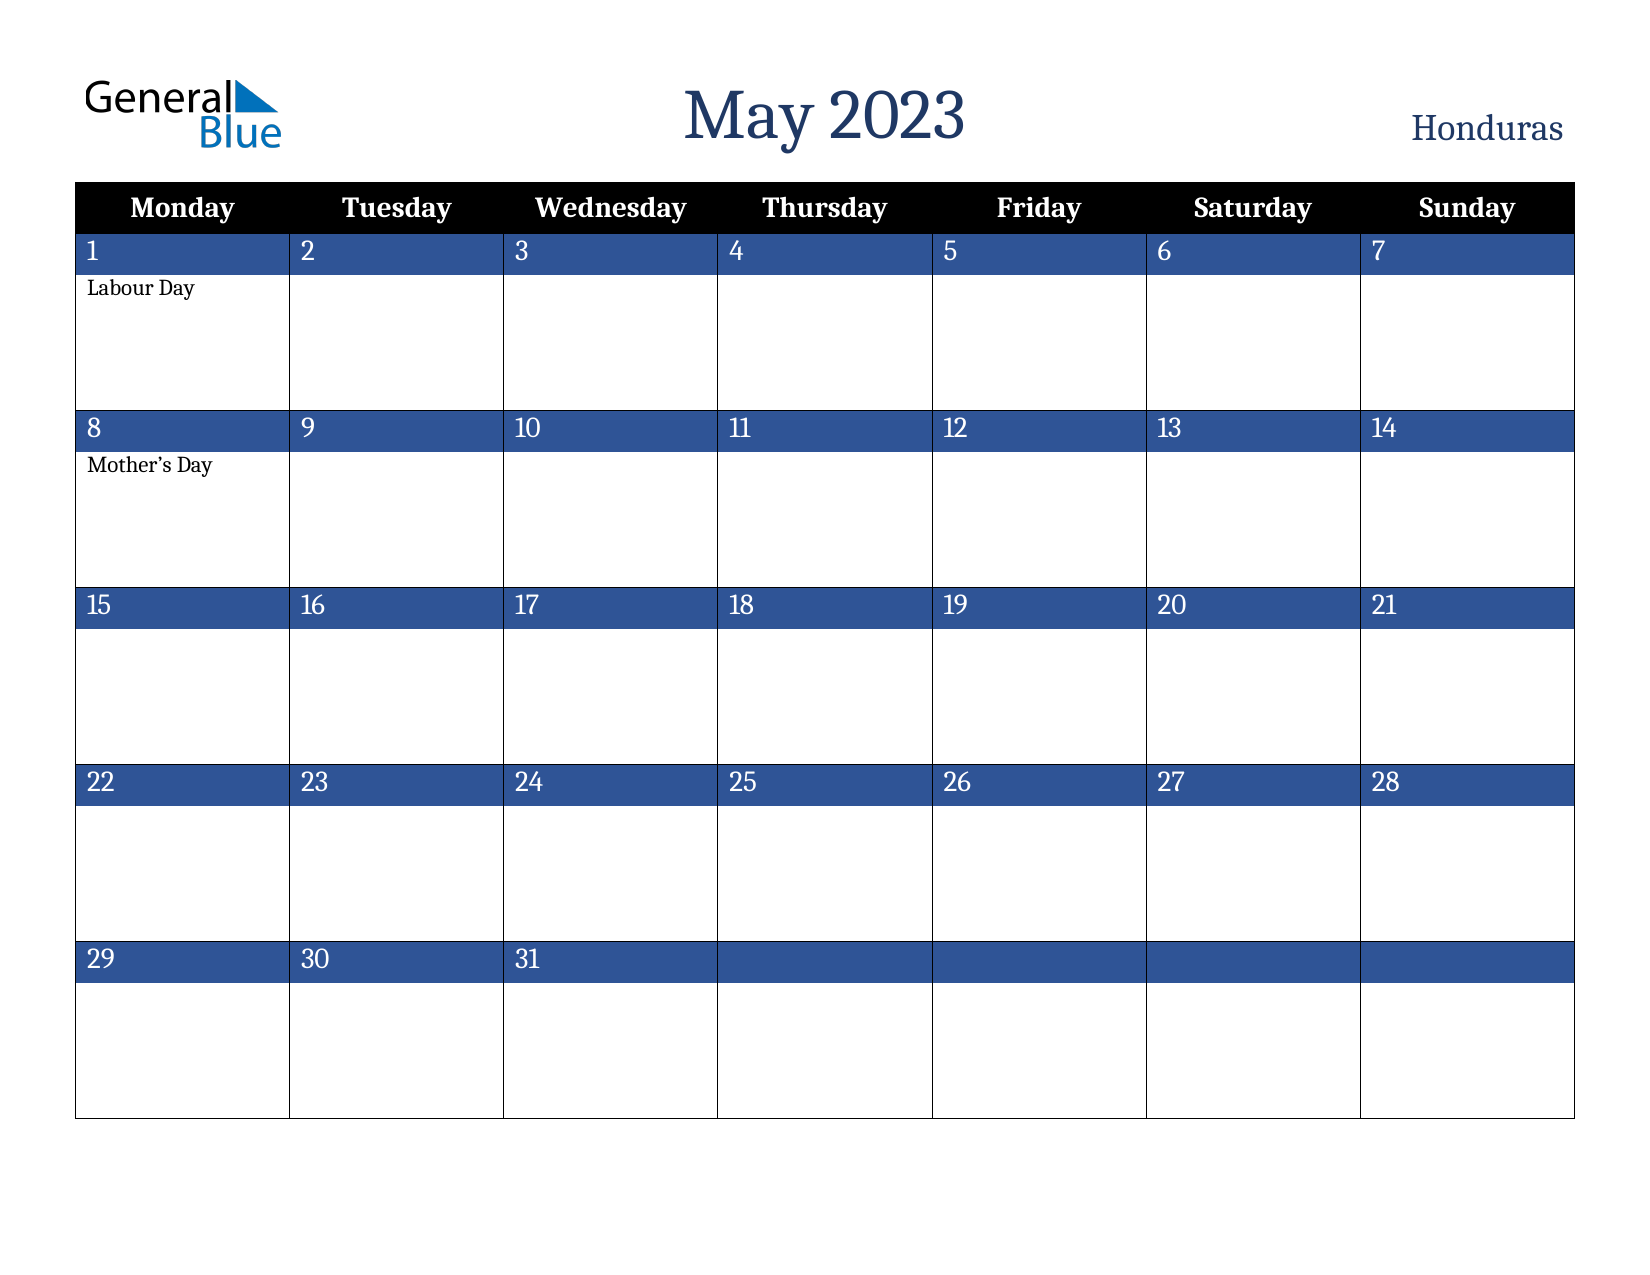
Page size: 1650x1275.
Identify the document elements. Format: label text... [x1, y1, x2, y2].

table_cell [76, 629, 289, 764]
table_cell [290, 275, 503, 410]
table_cell [718, 983, 932, 1118]
table_cell 13 [1147, 411, 1360, 452]
table_cell [1147, 806, 1360, 941]
table_cell [1361, 275, 1574, 410]
table_cell 12 [933, 411, 1146, 452]
table_cell [290, 629, 503, 764]
table_cell 15 [76, 588, 289, 629]
table_cell 9 [290, 411, 503, 452]
table_cell Thursday [718, 183, 932, 233]
table_cell 1 [76, 234, 289, 275]
table_cell [1147, 275, 1360, 410]
picture [86, 80, 281, 148]
table_cell 27 [1147, 765, 1360, 806]
table_cell [290, 983, 503, 1118]
table_cell [76, 983, 289, 1118]
table_cell [1361, 983, 1574, 1118]
table_cell [718, 275, 932, 410]
table_cell [504, 983, 717, 1118]
table_cell Wednesday [504, 183, 717, 233]
table_cell [1147, 629, 1360, 764]
table_cell 7 [1361, 234, 1574, 275]
table_cell Monday [76, 183, 289, 233]
table_cell [1147, 452, 1360, 587]
table_cell 8 [76, 411, 289, 452]
table_cell Labour Day [76, 275, 289, 410]
table_cell [1361, 629, 1574, 764]
table_cell [718, 942, 932, 983]
table_cell [1147, 983, 1360, 1118]
table_cell [718, 806, 932, 941]
table_cell 4 [718, 234, 932, 275]
table_cell [504, 275, 717, 410]
table_cell [1147, 942, 1360, 983]
table_cell 18 [718, 588, 932, 629]
table_cell [290, 452, 503, 587]
table_cell 31 [504, 942, 717, 983]
table_header [76, 75, 503, 182]
table_header May 2023 [504, 75, 1146, 182]
table_cell [1361, 942, 1574, 983]
table_cell [933, 452, 1146, 587]
table_cell [933, 942, 1146, 983]
table_cell 21 [1361, 588, 1574, 629]
table_cell 25 [718, 765, 932, 806]
table_cell 17 [504, 588, 717, 629]
table_cell [290, 806, 503, 941]
table_cell 11 [718, 411, 932, 452]
table_cell 2 [290, 234, 503, 275]
table_cell [933, 629, 1146, 764]
table_cell 23 [290, 765, 503, 806]
table_cell 30 [290, 942, 503, 983]
table_header Honduras [1146, 75, 1574, 182]
table_cell [504, 806, 717, 941]
table_cell 3 [504, 234, 717, 275]
table_cell 6 [1147, 234, 1360, 275]
table_cell Saturday [1147, 183, 1360, 233]
table_cell 22 [76, 765, 289, 806]
table_cell 16 [290, 588, 503, 629]
table_cell Tuesday [290, 183, 503, 233]
table_cell Mother’s Day [76, 452, 289, 587]
table_cell [504, 452, 717, 587]
table_cell [1361, 452, 1574, 587]
table_cell [933, 275, 1146, 410]
table_cell 24 [504, 765, 717, 806]
table_cell 26 [933, 765, 1146, 806]
table_cell Friday [933, 183, 1146, 233]
table_cell Sunday [1361, 183, 1574, 233]
table_cell 14 [1361, 411, 1574, 452]
table_cell [504, 629, 717, 764]
table_cell 19 [933, 588, 1146, 629]
table_cell 29 [76, 942, 289, 983]
table_cell 10 [504, 411, 717, 452]
table_cell [718, 629, 932, 764]
table_cell 5 [933, 234, 1146, 275]
table_cell [76, 806, 289, 941]
table_cell [933, 983, 1146, 1118]
table_cell [718, 452, 932, 587]
table_cell [933, 806, 1146, 941]
table_cell 28 [1361, 765, 1574, 806]
table_cell 20 [1147, 588, 1360, 629]
table_cell [1361, 806, 1574, 941]
